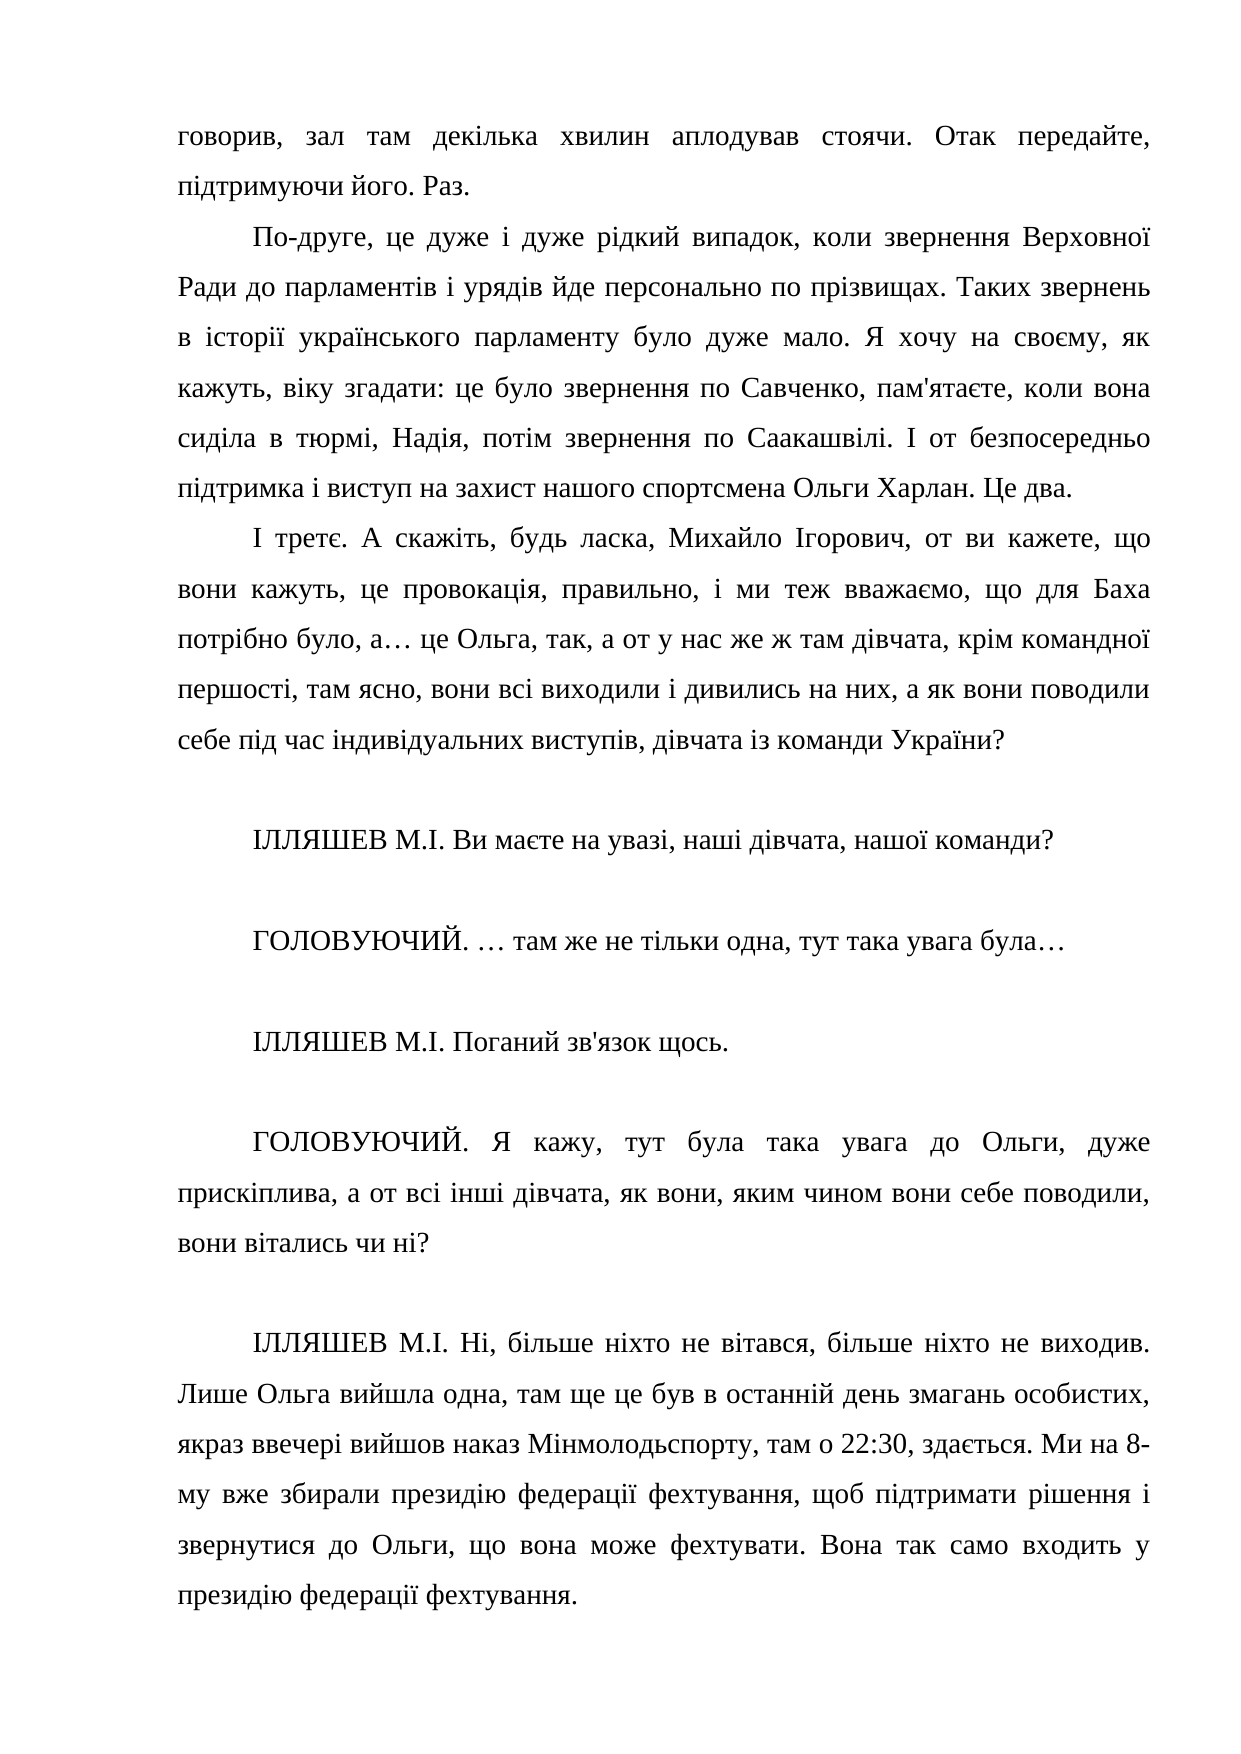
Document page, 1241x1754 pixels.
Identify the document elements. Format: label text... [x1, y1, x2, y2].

text ІЛЛЯШЕВ М.І. Ви маєте на увазі, наші дівчата, нашої команди? [177, 822, 1152, 856]
text ГОЛОВУЮЧИЙ. Я кажу, тут була така увага до Ольги, дуже прискіплива, а от всі інші дівчата, як вони, яким чином вони себе поводили, вони вітались чи ні? [177, 1124, 1152, 1258]
text ГОЛОВУЮЧИЙ. … там же не тільки одна, тут така увага була… [177, 923, 1152, 957]
text По-друге, це дуже і дуже рідкий випадок, коли звернення Верховної Ради до парламентів і урядів йде персонально по прізвищах. Таких звернень в історії українського парламенту було дуже мало. Я хочу на своєму, як кажуть, віку згадати: це було звернення по Савченко, пам'ятаєте, коли вона сиділа в тюрмі, Надія, потім звернення по Саакашвілі. І от безпосередньо підтримка і виступ на захист нашого спортсмена Ольги Харлан. Це два. [177, 219, 1152, 504]
text ІЛЛЯШЕВ М.І. Поганий зв'язок щось. [177, 1024, 1152, 1057]
text ІЛЛЯШЕВ М.І. Ні, більше ніхто не вітався, більше ніхто не виходив. Лише Ольга вийшла одна, там ще це був в останній день змагань особистих, якраз ввечері вийшов наказ Мінмолодьспорту, там о 22:30, здається. Ми на 8-му вже збирали президію федерації фехтування, щоб підтримати рішення і звернутися до Ольги, що вона може фехтувати. Вона так само входить у президію федерації фехтування. [177, 1326, 1152, 1611]
text І третє. А скажіть, будь ласка, Михайло Ігорович, от ви кажете, що вони кажуть, це провокація, правильно, і ми теж вважаємо, що для Баха потрібно було, а… це Ольга, так, а от у нас же ж там дівчата, крім командної першості, там ясно, вони всі виходили і дивились на них, а як вони поводили себе під час індивідуальних виступів, дівчата із команди України? [177, 521, 1152, 755]
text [177, 118, 1152, 202]
